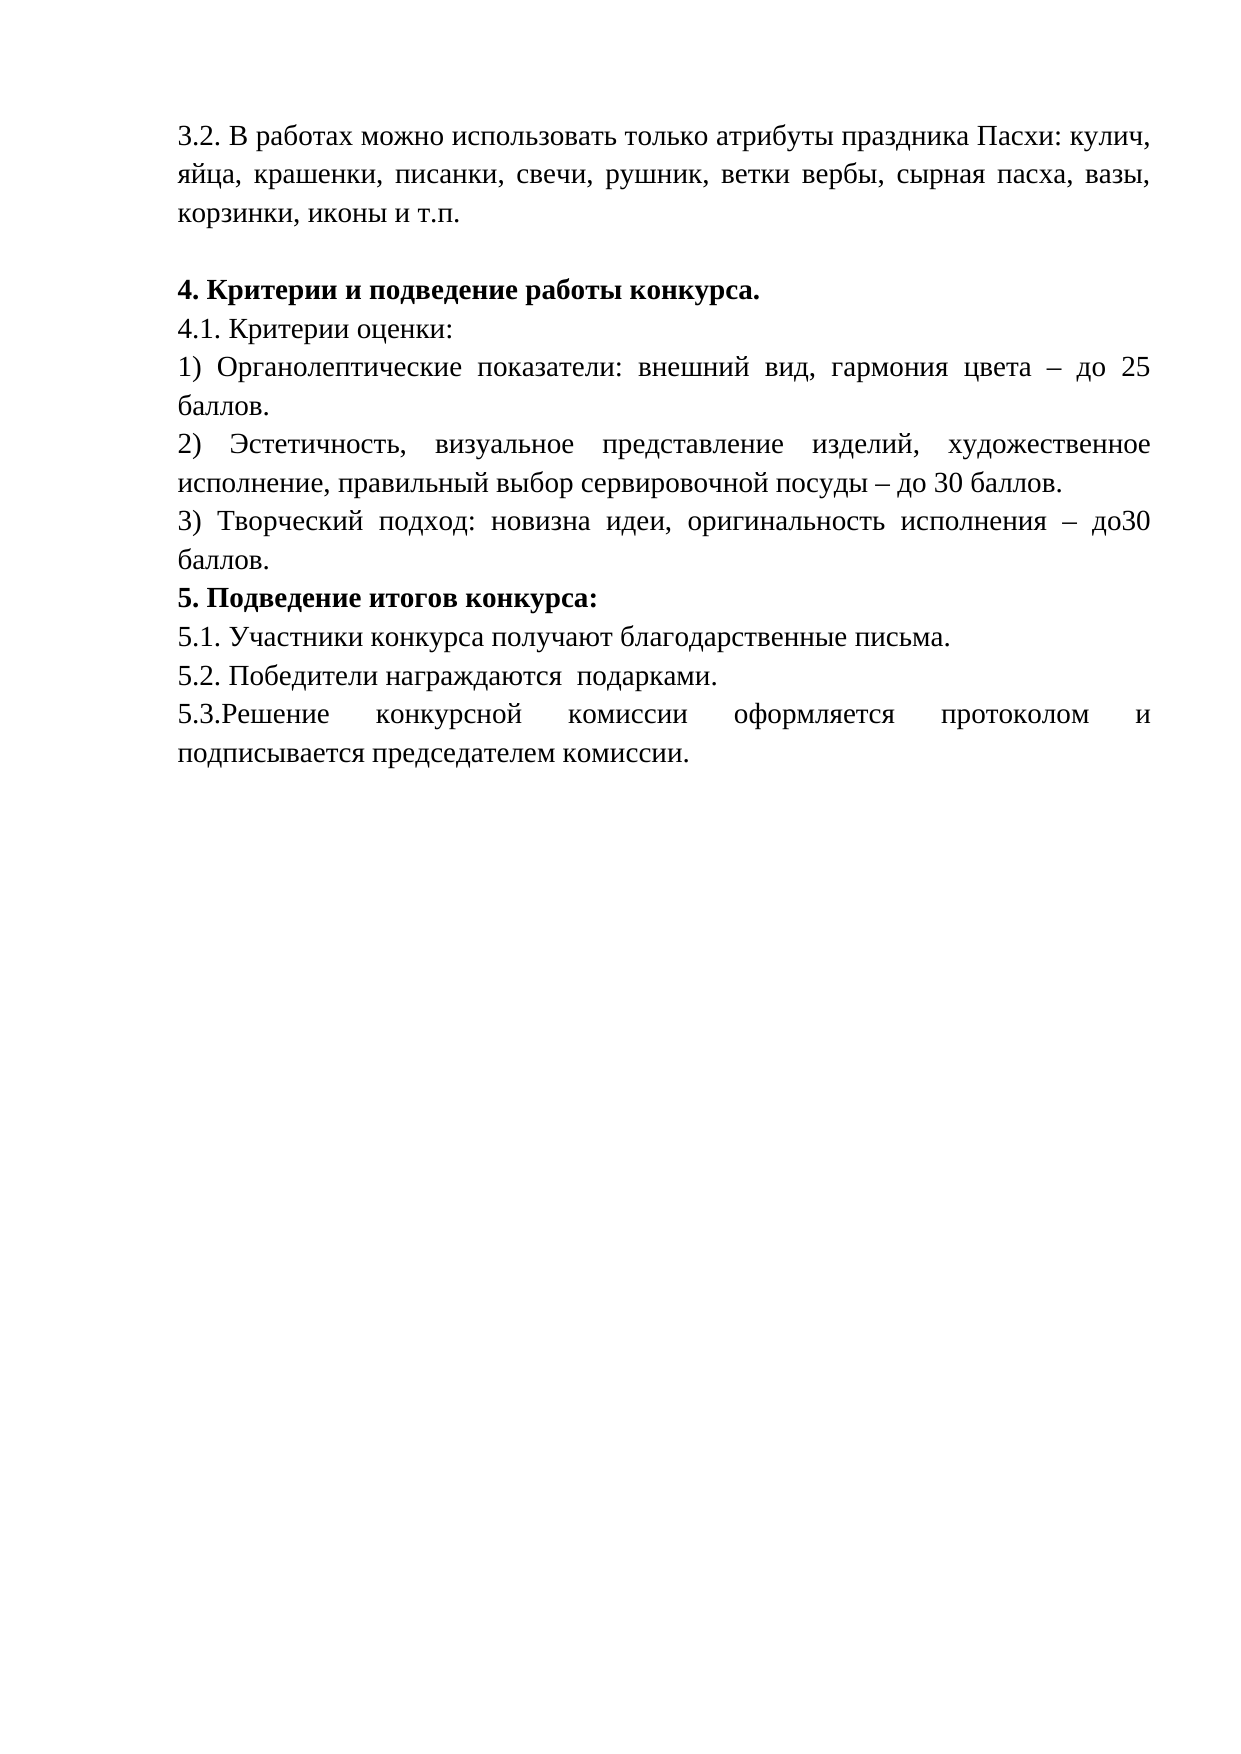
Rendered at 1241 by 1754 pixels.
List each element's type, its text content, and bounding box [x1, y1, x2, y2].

text 2) Эстетичность, визуальное представление изделий, художественное исполнение, правильный выбор сервировочной посуды – до 30 баллов. [177, 426, 1152, 498]
text 5.1. Участники конкурса получают благодарственные письма. [177, 619, 1152, 653]
text 4.1. Критерии оценки: [177, 311, 1152, 344]
text 5.3.Решение конкурсной комиссии оформляется протоколом и подписывается председателем комиссии. [177, 696, 1152, 768]
text 3.2. В работах можно использовать только атрибуты праздника Пасхи: кулич, яйца, крашенки, писанки, свечи, рушник, ветки вербы, сырная пасха, вазы, корзинки, иконы и т.п. [177, 118, 1152, 229]
text 1) Органолептические показатели: внешний вид, гармония цвета – до 25 баллов. [177, 349, 1152, 421]
text 3) Творческий подход: новизна идеи, оригинальность исполнения – до30 баллов. [177, 503, 1152, 576]
text 4. Критерии и подведение работы конкурса. [177, 272, 1152, 306]
text 5. Подведение итогов конкурса: [177, 581, 1152, 614]
text 5.2. Победители награждаются подарками. [177, 658, 1152, 691]
